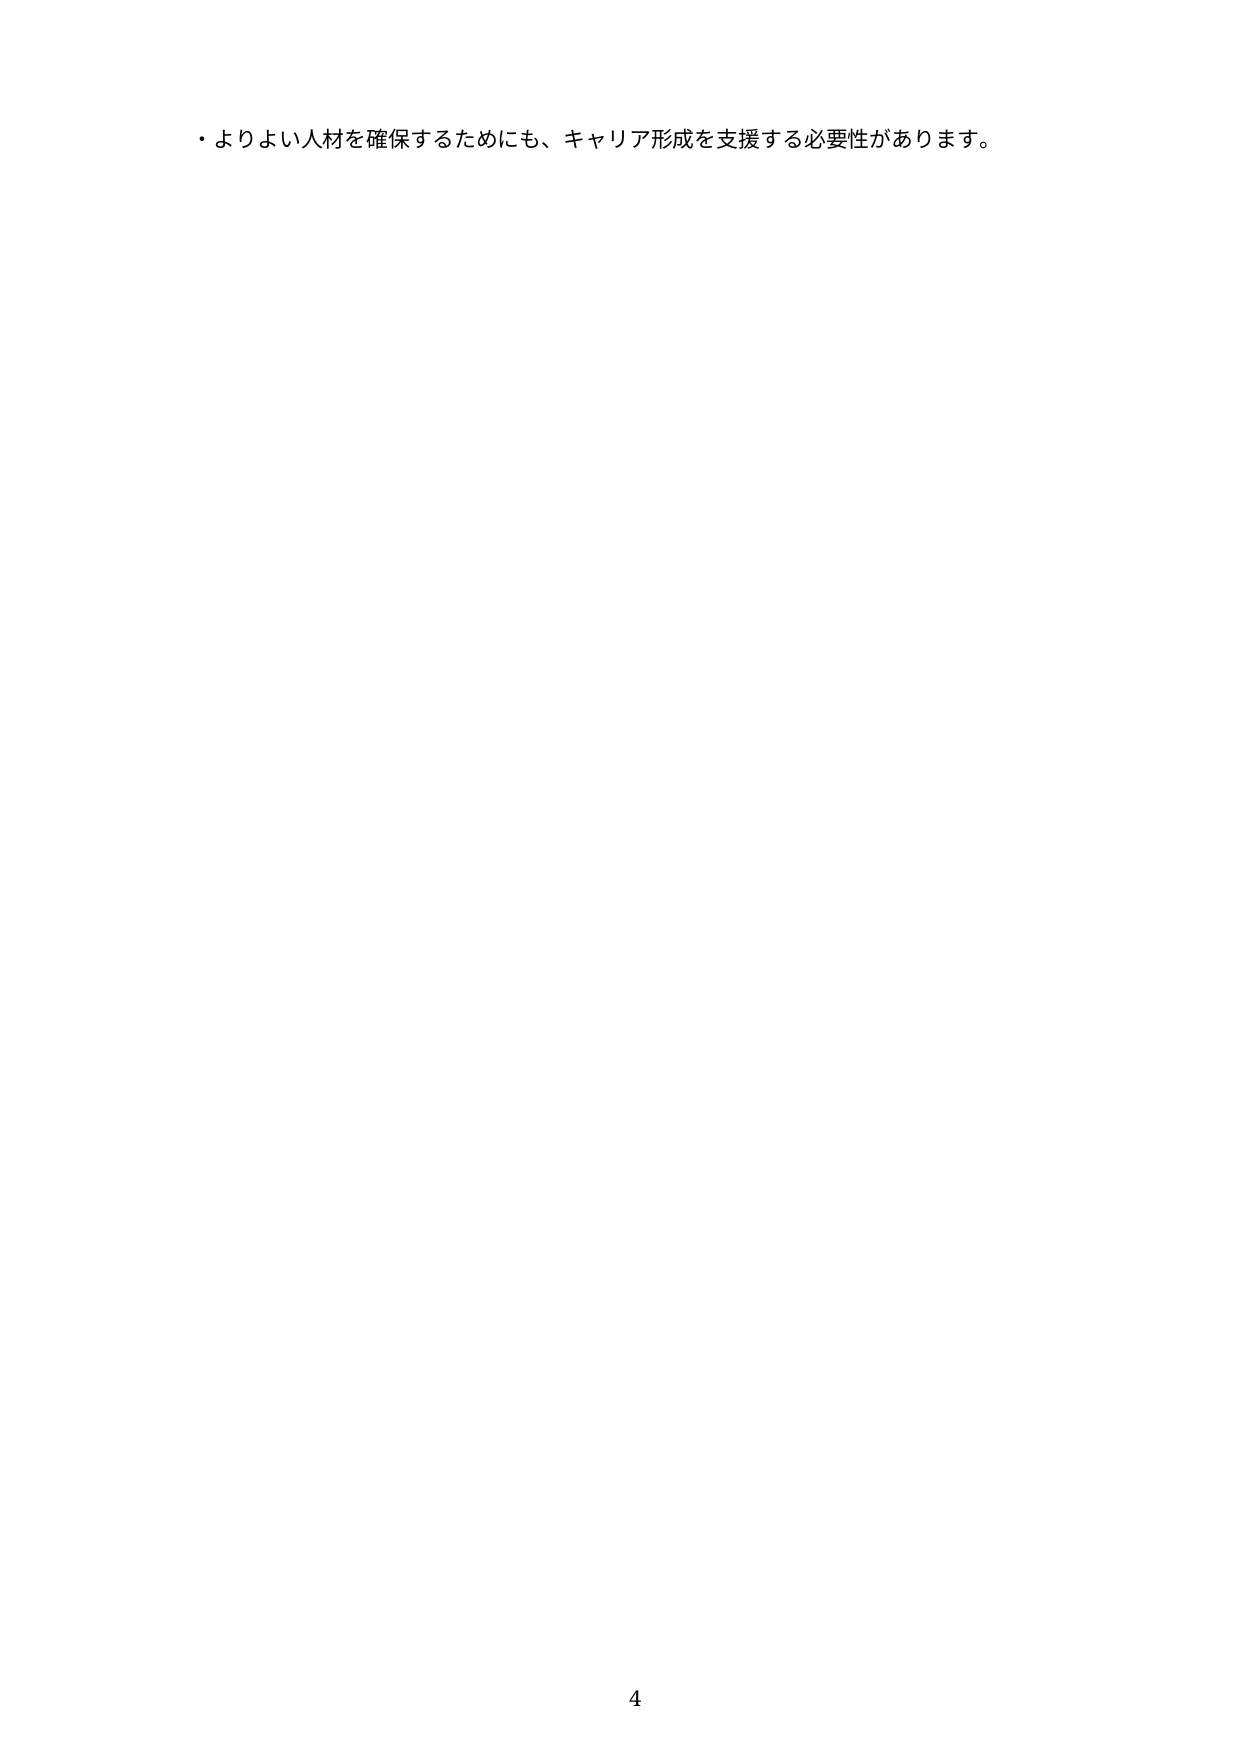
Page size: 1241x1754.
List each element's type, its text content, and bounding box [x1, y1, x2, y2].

text ・よりよい人材を確保するためにも、キャリア形成を支援する必要性があります。 [148, 119, 1122, 156]
